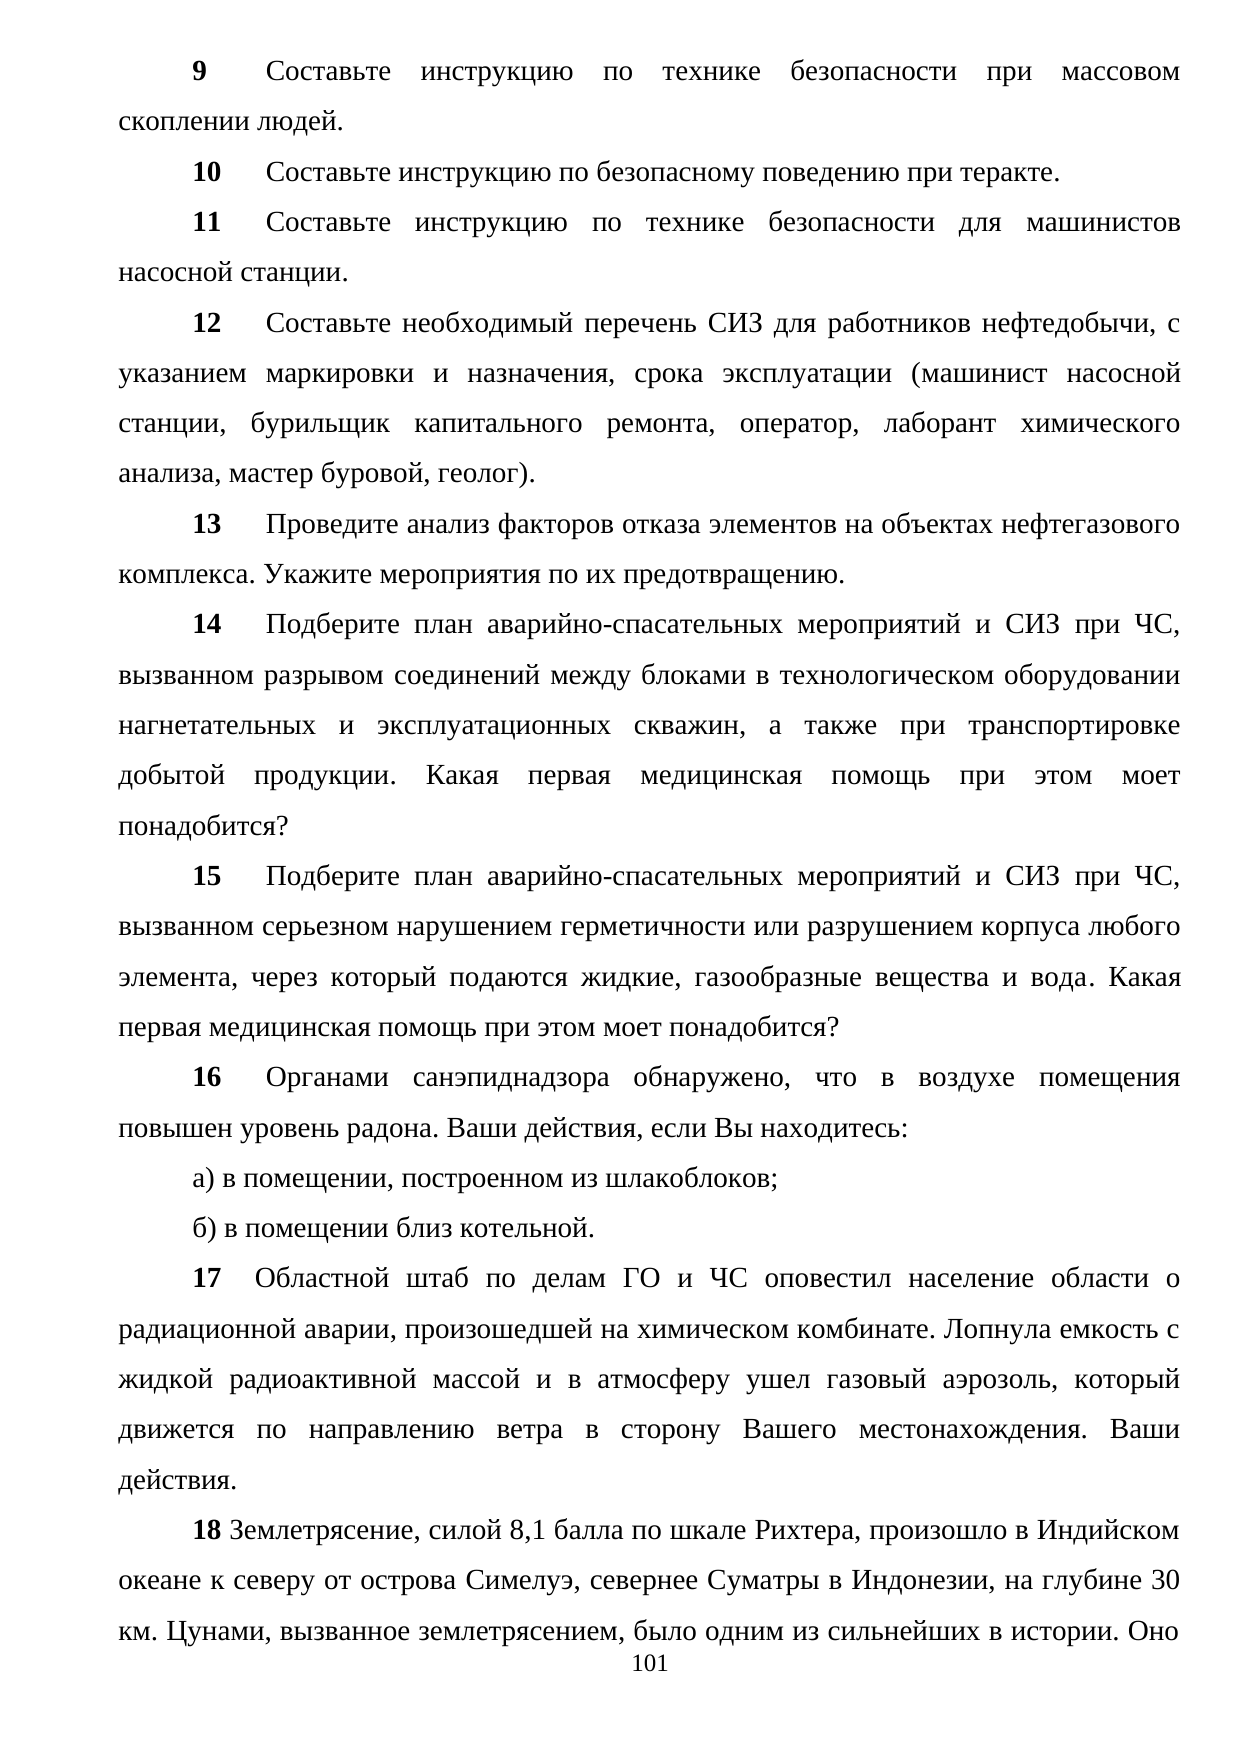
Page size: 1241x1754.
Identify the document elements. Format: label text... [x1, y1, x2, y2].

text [118, 1512, 1181, 1646]
text б) в помещении близ котельной. [118, 1210, 1181, 1244]
list Органами санэпиднадзора обнаружено, что в воздухе помещения повышен уровень радона. Ваши действия, если Вы находитесь: [118, 1059, 1181, 1143]
text а) в помещении, построенном из шлакоблоков; [118, 1160, 1181, 1193]
list Подберите план аварийно-спасательных мероприятий и СИЗ при ЧС, вызванном разрывом соединений между блоками в технологическом оборудовании нагнетательных и эксплуатационных скважин, а также при транспортировке добытой продукции. Какая первая медицинская помощь при этом моет понадобится? [118, 607, 1181, 841]
list Составьте инструкцию по безопасному поведению при теракте. [118, 154, 1181, 187]
text 17 Областной штаб по делам ГО и ЧС оповестил население области о радиационной аварии, произошедшей на химическом комбинате. Лопнула емкость с жидкой радиоактивной массой и в атмосферу ушел газовый аэрозоль, который движется по направлению ветра в сторону Вашего местонахождения. Ваши действия. [118, 1261, 1181, 1495]
list Составьте инструкцию по технике безопасности для машинистов насосной станции. [118, 204, 1181, 288]
list Проведите анализ факторов отказа элементов на объектах нефтегазового комплекса. Укажите мероприятия по их предотвращению. [118, 506, 1181, 590]
list Составьте инструкцию по технике безопасности при массовом скоплении людей. [118, 53, 1181, 137]
list Составьте необходимый перечень СИЗ для работников нефтедобычи, с указанием маркировки и назначения, срока эксплуатации (машинист насосной станции, бурильщик капитального ремонта, оператор, лаборант химического анализа, мастер буровой, геолог). [118, 305, 1181, 489]
list Подберите план аварийно-спасательных мероприятий и СИЗ при ЧС, вызванном серьезном нарушением герметичности или разрушением корпуса любого элемента, через который подаются жидкие, газообразные вещества и вода. Какая первая медицинская помощь при этом моет понадобится? [118, 858, 1181, 1043]
